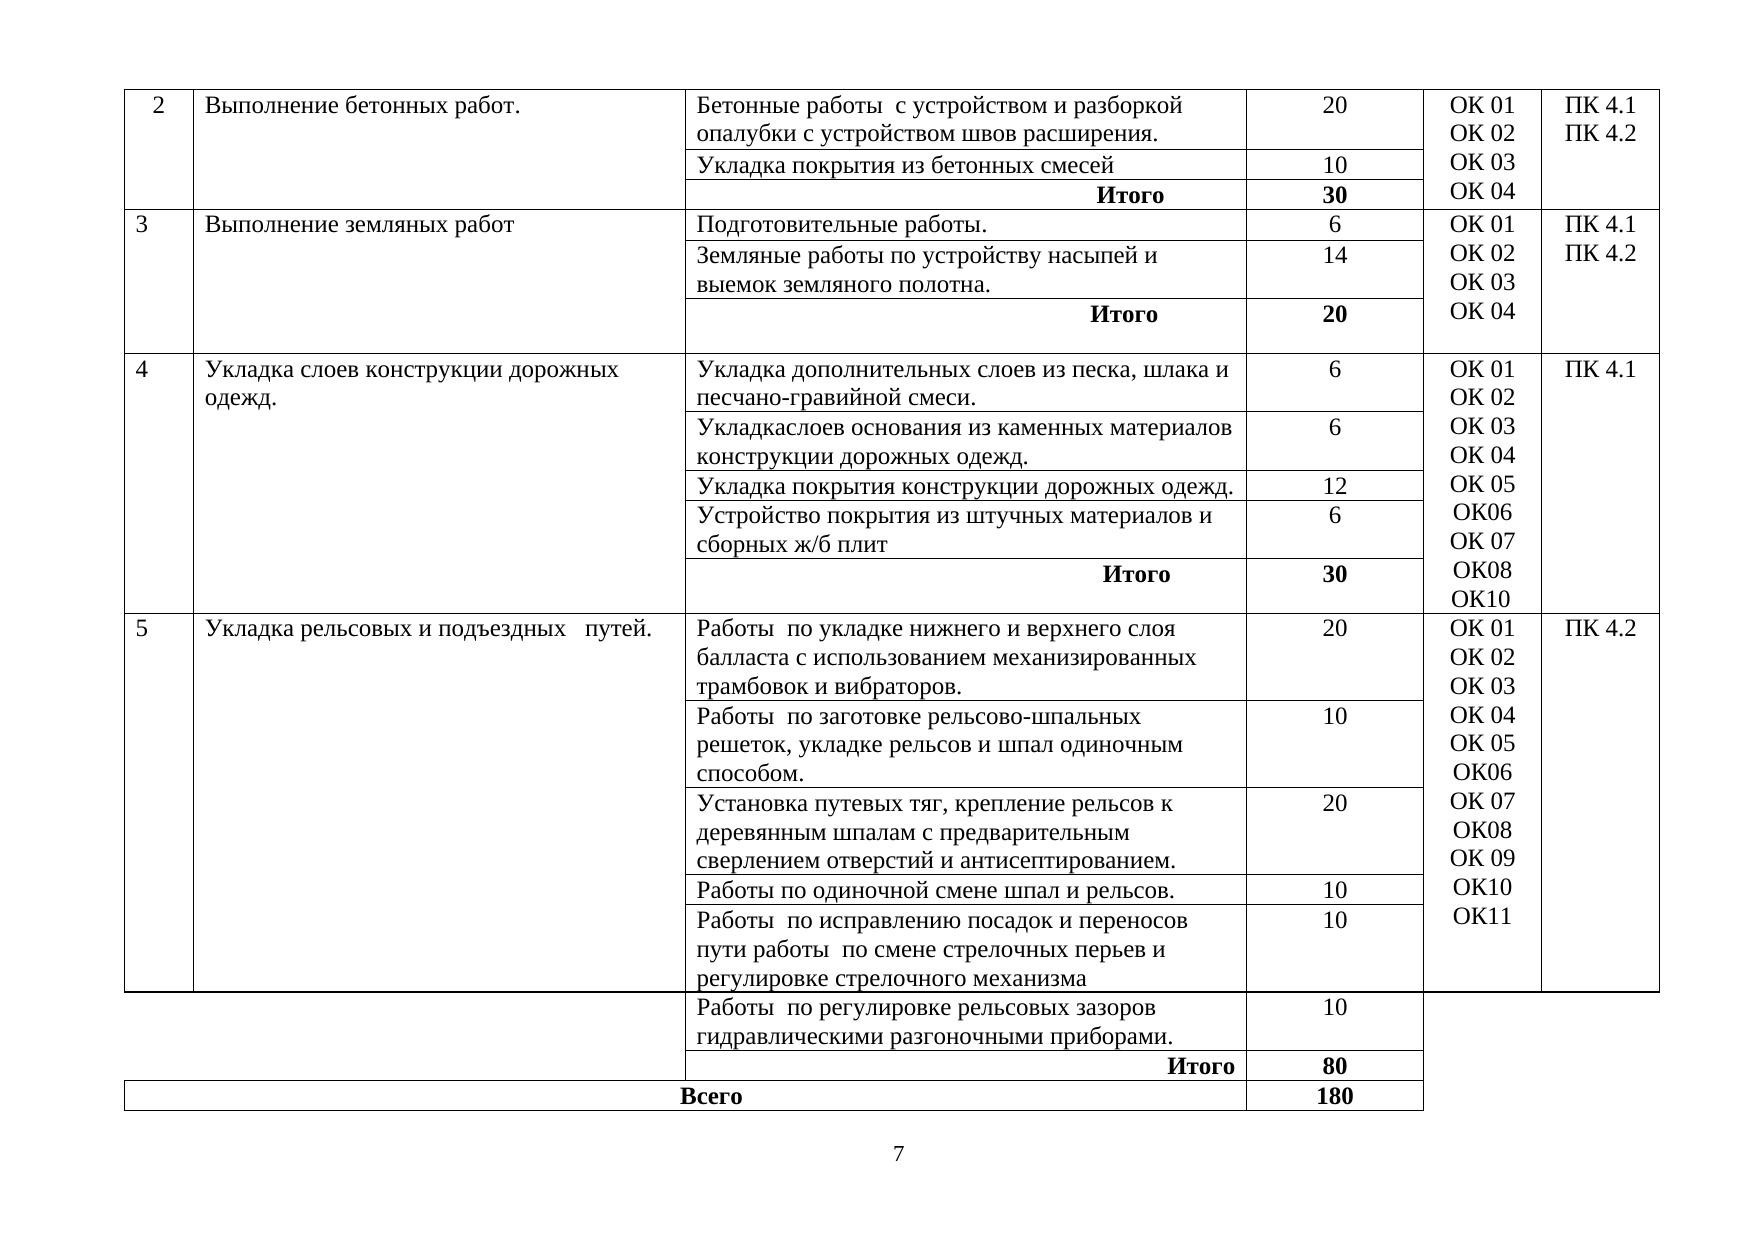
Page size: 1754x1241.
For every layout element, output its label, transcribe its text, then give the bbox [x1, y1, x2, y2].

table_cell Работы по одиночной смене шпал и рельсов. [686, 875, 1246, 904]
table_cell 12 [1247, 471, 1423, 499]
table_cell Работы по заготовке рельсово-шпальных решеток, укладке рельсов и шпал одиночным способом. [686, 701, 1246, 787]
table_cell Итого [686, 299, 1246, 353]
table_cell 10 [1247, 875, 1423, 904]
table_cell 30 [1247, 180, 1423, 208]
table_cell ПК 4.2 [1542, 614, 1659, 991]
table_cell 180 [1247, 1081, 1423, 1109]
table_cell Итого [686, 180, 1246, 208]
table_cell ПК 4.1 [1542, 354, 1659, 612]
table_cell 14 [1247, 241, 1423, 298]
table_cell 2 [125, 90, 193, 208]
table_cell Установка путевых тяг, крепление рельсов к деревянным шпалам с предварительным сверлением отверстий и антисептированием. [686, 788, 1246, 874]
table_cell 10 [1247, 701, 1423, 787]
table_cell Укладка дополнительных слоев из песка, шлака и песчано-гравийной смеси. [686, 354, 1246, 411]
table_cell 6 [1247, 354, 1423, 411]
table_cell ОК 01 ОК 02 ОК 03 ОК 04 [1424, 90, 1541, 208]
table_cell 10 [1247, 905, 1423, 991]
table_cell Укладка покрытия из бетонных смесей [686, 150, 1246, 179]
table_cell ПК 4.1 ПК 4.2 [1542, 210, 1659, 353]
table_cell ОК 01 ОК 02 ОК 03 ОК 04 ОК 05 ОК06 ОК 07 ОК08 ОК10 [1424, 354, 1541, 612]
table_cell Подготовительные работы. [686, 210, 1246, 239]
table_cell ОК 01 ОК 02 ОК 03 ОК 04 ОК 05 ОК06 ОК 07 ОК08 ОК 09 ОК10 ОК11 [1424, 614, 1541, 991]
table_cell Земляные работы по устройству насыпей и выемок земляного полотна. [686, 241, 1246, 298]
table_cell 6 [1247, 501, 1423, 558]
table_cell 10 [1247, 993, 1423, 1050]
table_cell Устройство покрытия из штучных материалов и сборных ж/б плит [686, 501, 1246, 558]
table_cell Бетонные работы с устройством и разборкой опалубки с устройством швов расширения. [686, 90, 1246, 149]
table_cell 6 [1247, 412, 1423, 470]
table_cell 6 [1247, 210, 1423, 239]
table_cell 4 [125, 354, 193, 612]
table_cell 20 [1247, 90, 1423, 149]
table_cell Выполнение бетонных работ. [194, 90, 685, 208]
table_cell 5 [125, 614, 193, 991]
table_cell 20 [1247, 299, 1423, 353]
table_cell 20 [1247, 614, 1423, 700]
table_cell Работы по регулировке рельсовых зазоров гидравлическими разгоночными приборами. [686, 993, 1246, 1050]
table_cell Работы по укладке нижнего и верхнего слоя балласта с использованием механизированных трамбовок и вибраторов. [686, 614, 1246, 700]
table_cell Укладка покрытия конструкции дорожных одежд. [686, 471, 1246, 499]
table_cell 20 [1247, 788, 1423, 874]
table_cell Работы по исправлению посадок и переносов пути работы по смене стрелочных перьев и регулировке стрелочного механизма [686, 905, 1246, 991]
table_cell Всего [125, 1081, 1246, 1109]
table_cell 80 [1247, 1051, 1423, 1080]
table_cell Итого [686, 559, 1246, 612]
table_cell Укладка слоев конструкции дорожных одежд. [194, 354, 685, 612]
table_cell 3 [125, 210, 193, 353]
table_cell Итого [686, 1051, 1246, 1080]
table_cell Укладка рельсовых и подъездных путей. [194, 614, 685, 991]
table_cell ПК 4.1 ПК 4.2 [1542, 90, 1659, 208]
table_cell 30 [1247, 559, 1423, 612]
table_cell ОК 01 ОК 02 ОК 03 ОК 04 [1424, 210, 1541, 353]
table_cell 10 [1247, 150, 1423, 179]
table_cell Укладкаслоев основания из каменных материалов конструкции дорожных одежд. [686, 412, 1246, 470]
table_cell Выполнение земляных работ [194, 210, 685, 353]
